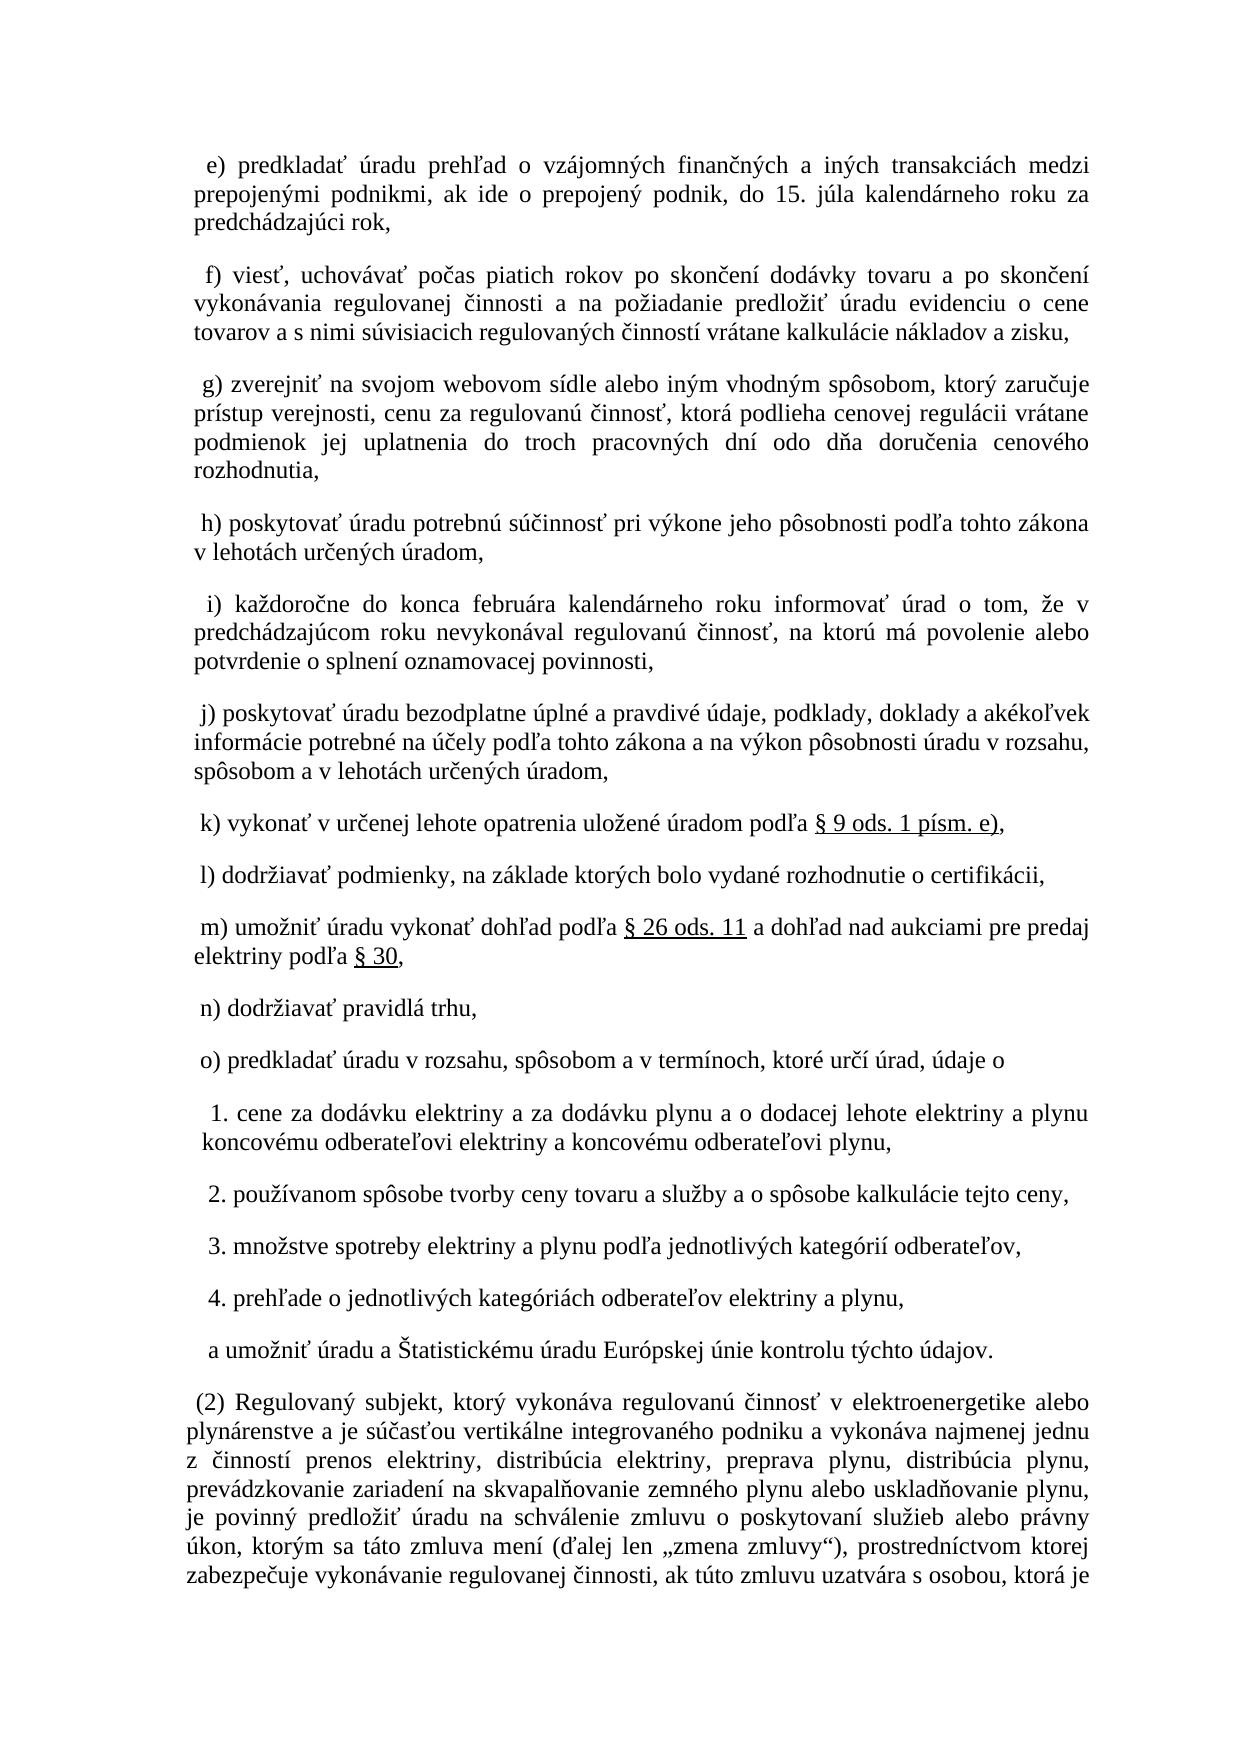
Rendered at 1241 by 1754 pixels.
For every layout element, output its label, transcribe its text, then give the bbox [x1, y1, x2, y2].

text 1. cene za dodávku elektriny a za dodávku plynu a o dodacej lehote elektriny a plynu koncovému odberateľovi elektriny a koncovému odberateľovi plynu, [202, 1098, 1090, 1155]
text i) každoročne do konca februára kalendárneho roku informovať úrad o tom, že v predchádzajúcom roku nevykonával regulovanú činnosť, na ktorú má povolenie alebo potvrdenie o splnení oznamovacej povinnosti, [194, 589, 1090, 675]
text o) predkladať úradu v rozsahu, spôsobom a v termínoch, ktoré určí úrad, údaje o [194, 1046, 1090, 1074]
text l) dodržiavať podmienky, na základe ktorých bolo vydané rozhodnutie o certifikácii, [194, 860, 1090, 889]
text m) umožniť úradu vykonať dohľad podľa § 26 ods. 11 a dohľad nad aukciami pre predaj elektriny podľa § 30, [194, 912, 1090, 970]
text f) viesť, uchovávať počas piatich rokov po skončení dodávky tovaru a po skončení vykonávania regulovanej činnosti a na požiadanie predložiť úradu evidenciu o cene tovarov a s nimi súvisiacich regulovaných činností vrátane kalkulácie nákladov a zisku, [194, 260, 1090, 346]
text e) predkladať úradu prehľad o vzájomných finančných a iných transakciách medzi prepojenými podnikmi, ak ide o prepojený podnik, do 15. júla kalendárneho roku za predchádzajúci rok, [194, 150, 1090, 236]
text 3. množstve spotreby elektriny a plynu podľa jednotlivých kategórií odberateľov, [202, 1231, 1090, 1260]
text 2. používanom spôsobe tvorby ceny tovaru a služby a o spôsobe kalkulácie tejto ceny, [202, 1179, 1090, 1207]
text 4. prehľade o jednotlivých kategóriách odberateľov elektriny a plynu, [202, 1283, 1090, 1312]
text a umožniť úradu a Štatistickému úradu Európskej únie kontrolu týchto údajov. [202, 1335, 1090, 1364]
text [186, 1387, 1090, 1589]
text k) vykonať v určenej lehote opatrenia uložené úradom podľa § 9 ods. 1 písm. e), [194, 808, 1090, 837]
text n) dodržiavať pravidlá trhu, [194, 993, 1090, 1022]
text g) zverejniť na svojom webovom sídle alebo iným vhodným spôsobom, ktorý zaručuje prístup verejnosti, cenu za regulovanú činnosť, ktorá podlieha cenovej regulácii vrátane podmienok jej uplatnenia do troch pracovných dní odo dňa doručenia cenového rozhodnutia, [194, 369, 1090, 484]
text h) poskytovať úradu potrebnú súčinnosť pri výkone jeho pôsobnosti podľa tohto zákona v lehotách určených úradom, [194, 508, 1090, 565]
text j) poskytovať úradu bezodplatne úplné a pravdivé údaje, podklady, doklady a akékoľvek informácie potrebné na účely podľa tohto zákona a na výkon pôsobnosti úradu v rozsahu, spôsobom a v lehotách určených úradom, [194, 698, 1090, 785]
